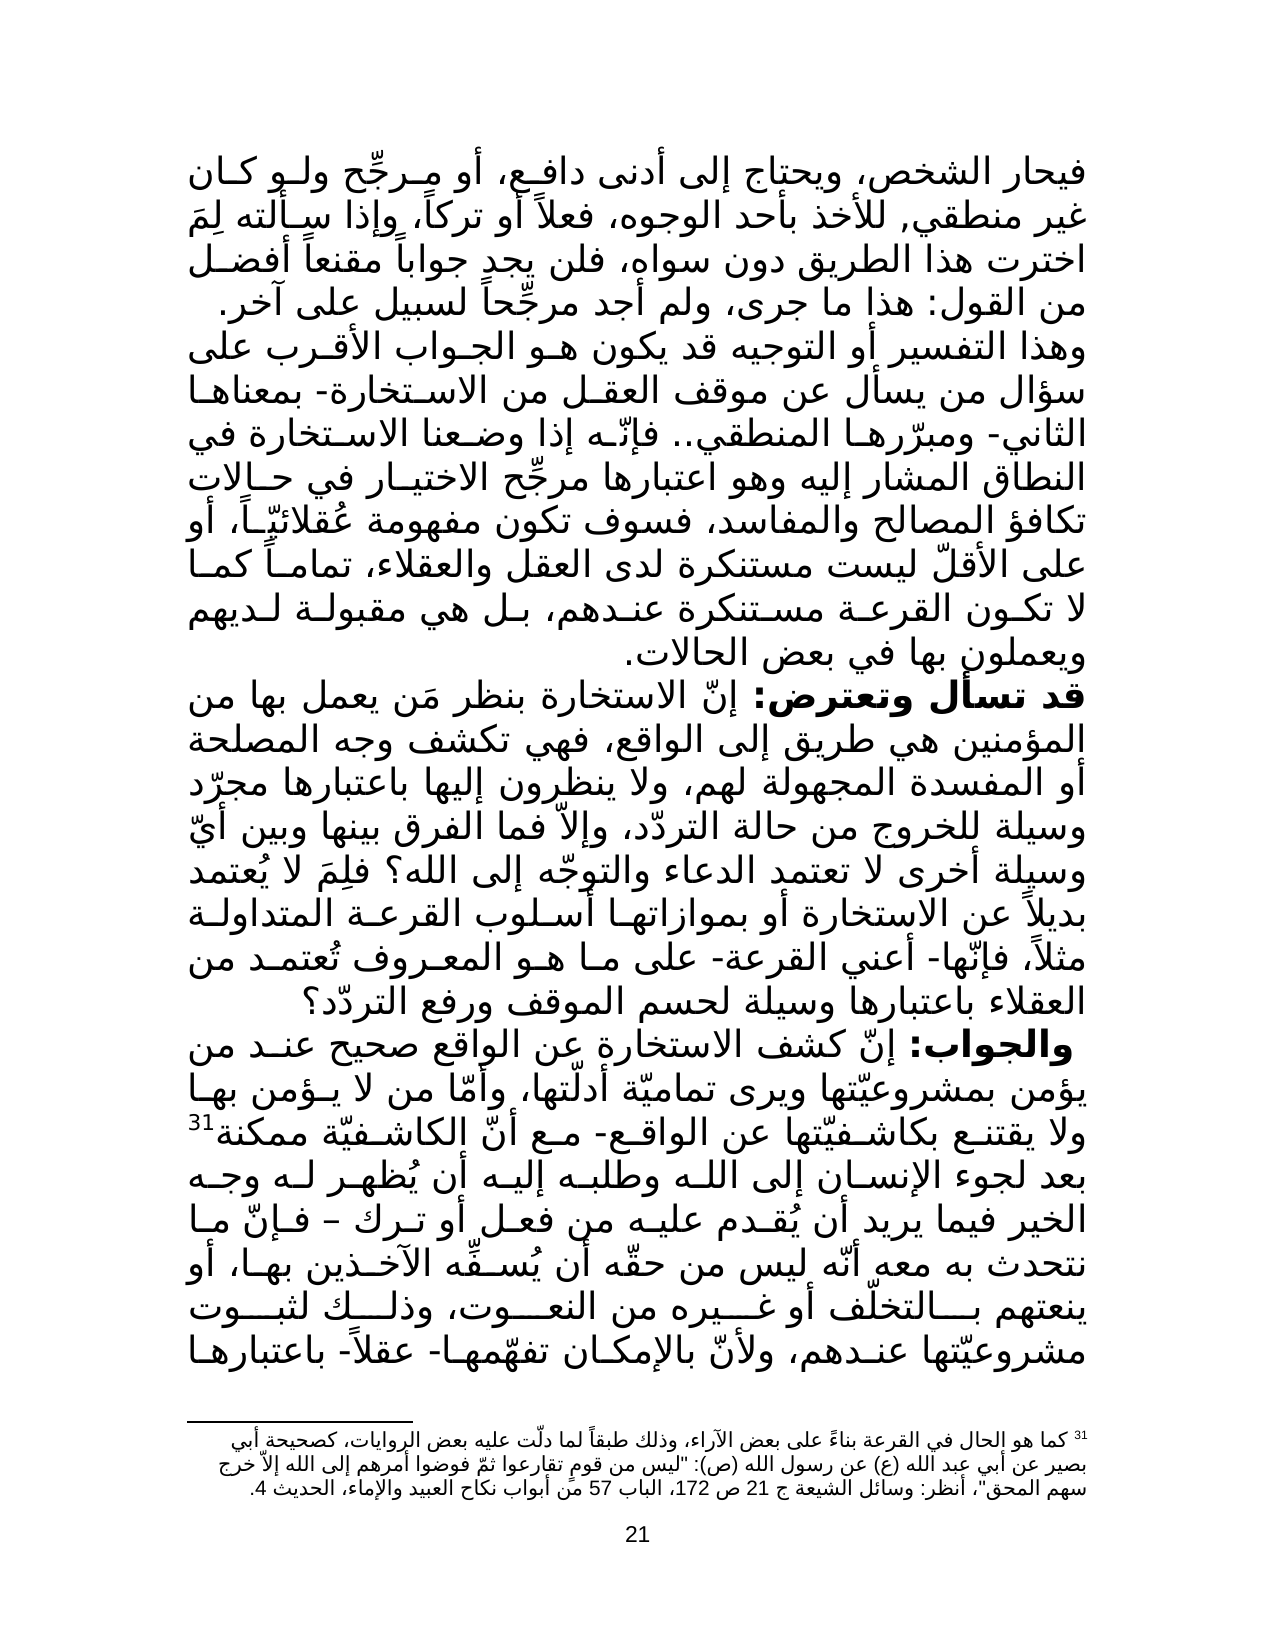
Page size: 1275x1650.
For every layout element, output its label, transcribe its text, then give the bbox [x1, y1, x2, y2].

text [187, 150, 1087, 324]
text وهذا التفسير أو التوجيه قد يكون هو الجواب الأقرب على سؤال من يسأل عن موقف العقل من الاستخارة- بمعناها الثاني- ومبرّرها المنطقي.. فإنّه إذا وضعنا الاستخارة في النطاق المشار إليه وهو اعتبارها مرجِّح الاختيار في حالات تكافؤ المصالح والمفاسد، فسوف تكون مفهومة عُقلائيّاً، أو على الأقلّ ليست مستنكرة لدى العقل والعقلاء، تماماً كما لا تكون القرعة مستنكرة عندهم، بل هي مقبولة لديهم ويعملون بها في بعض الحالات. [187, 324, 1087, 674]
text قد تسأل وتعترض: إنّ الاستخارة بنظر مَن يعمل بها من المؤمنين هي طريق إلى الواقع، فهي تكشف وجه المصلحة أو المفسدة المجهولة لهم، ولا ينظرون إليها باعتبارها مجرّد وسيلة للخروج من حالة التردّد، وإلاّ فما الفرق بينها وبين أيّ وسيلة أخرى لا تعتمد الدعاء والتوجّه إلى الله؟ فلِمَ لا يُعتمد بديلاً عن الاستخارة أو بموازاتها أسلوب القرعة المتداولة مثلاً، فإنّها- أعني القرعة- على ما هو المعروف تُعتمد من العقلاء باعتبارها وسيلة لحسم الموقف ورفع التردّد؟ [187, 674, 1087, 1023]
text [187, 1023, 1087, 1372]
